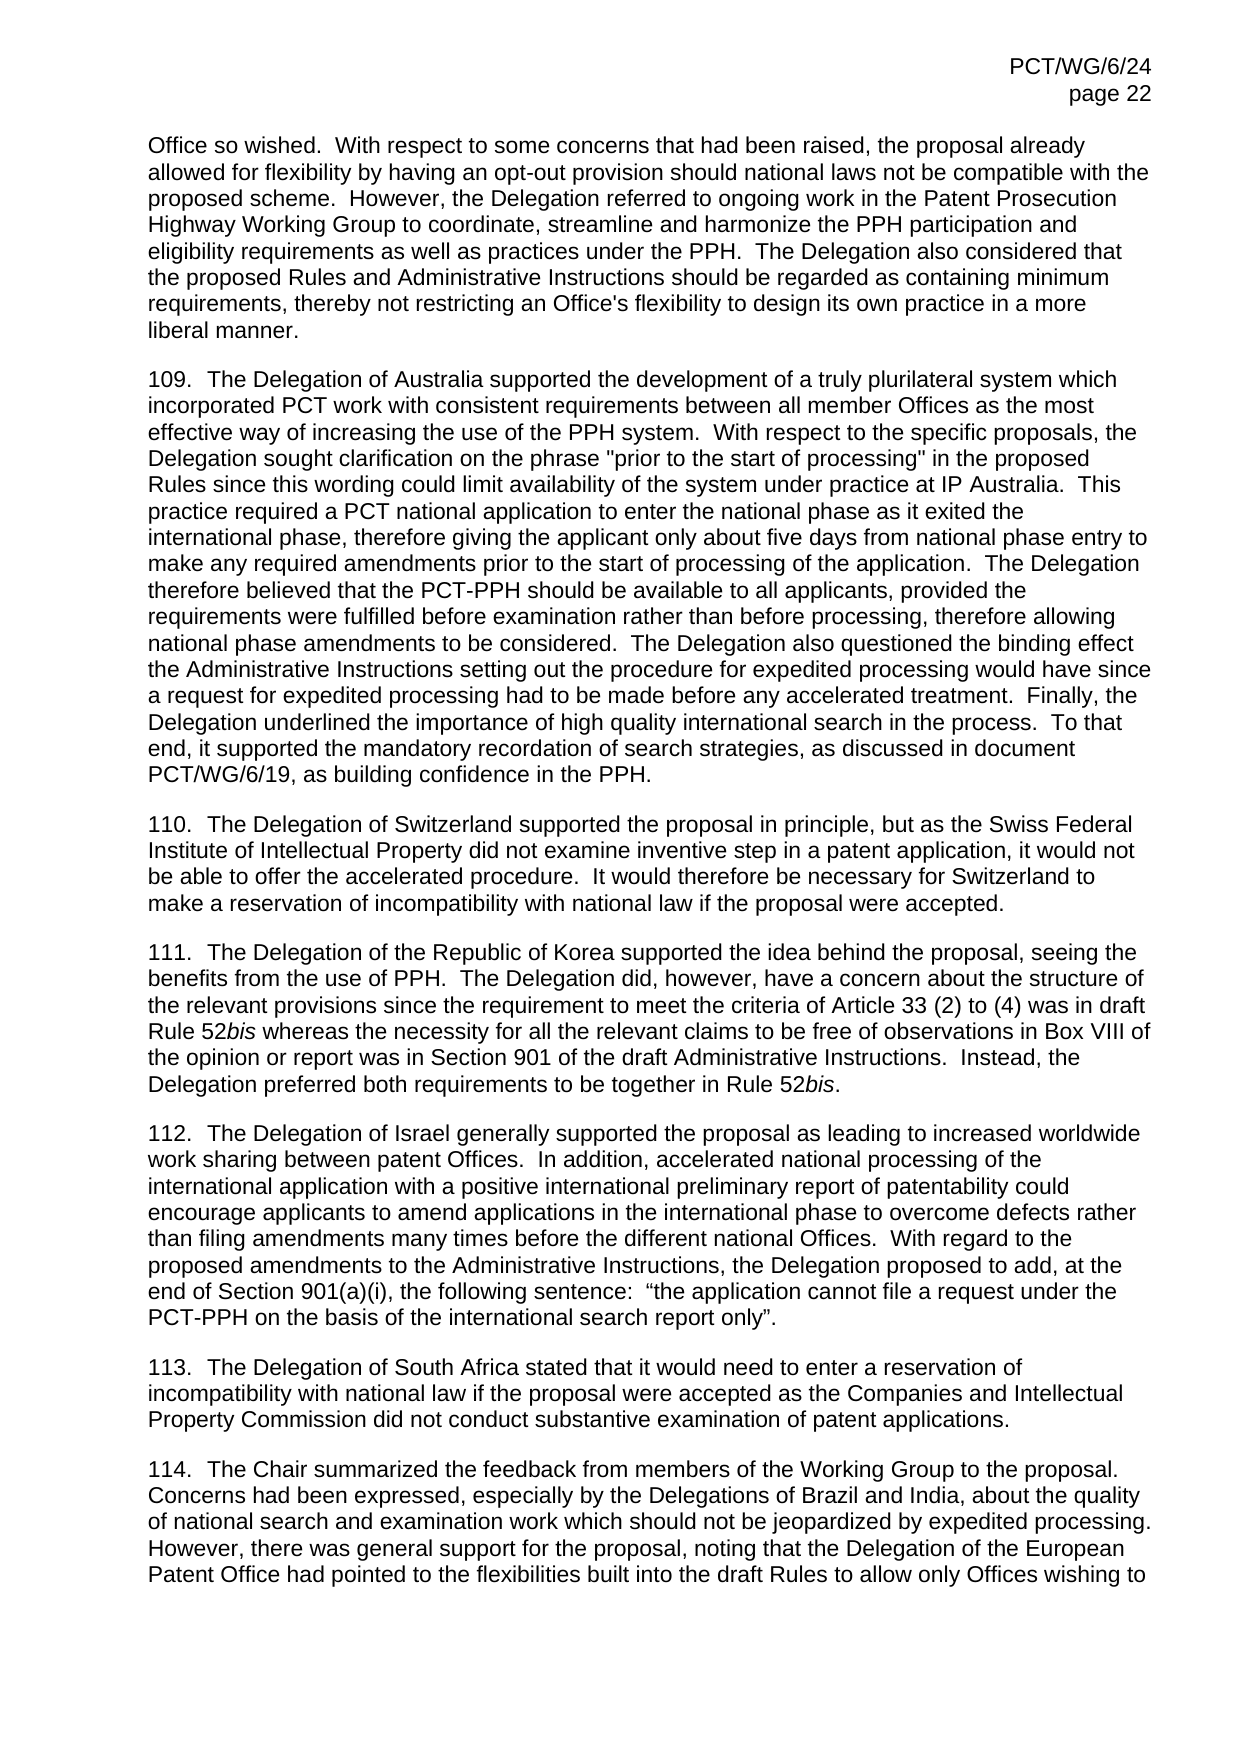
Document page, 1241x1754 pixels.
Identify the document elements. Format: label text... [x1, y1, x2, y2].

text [148, 132, 1152, 343]
text The Delegation of South Africa stated that it would need to enter a reservation of incompatibility with national law if the proposal were accepted as the Companies and Intellectual Property Commission did not conduct substantive examination of patent applications. [148, 1354, 1152, 1433]
text The Delegation of Switzerland supported the proposal in principle, but as the Swiss Federal Institute of Intellectual Property did not examine inventive step in a patent application, it would not be able to offer the accelerated procedure. It would therefore be necessary for to make a reservation of incompatibility with national law if the proposal were accepted. [148, 811, 1152, 916]
text The Delegation of Australia supported the development of a truly plurilateral system which incorporated PCT work with consistent requirements between all member Offices as the most effective way of increasing the use of the PPH system. With respect to the specific proposals, the Delegation sought clarification on the phrase "prior to the start of processing" in the proposed Rules since this wording could limit availability of the system under practice at IP Australia. This practice required a PCT national application to enter the national phase as it exited the international phase, therefore giving the applicant only about five days from national phase entry to make any required amendments prior to the start of processing of the application. The Delegation therefore believed that the PCT-PPH should be available to all applicants, provided the requirements were fulfilled before examination rather than before processing, therefore allowing national phase amendments to be considered. The Delegation also questioned the binding effect the Administrative Instructions setting out the procedure for expedited processing would have since a request for expedited processing had to be made before any accelerated treatment. Finally, the Delegation underlined the importance of high quality international search in the process. To that end, it supported the mandatory recordation of search strategies, as discussed in document PCT/WG/6/19, as building confidence in the PPH. [148, 366, 1152, 788]
text The Delegation of Israel generally supported the proposal as leading to increased worldwide work sharing between patent Offices. In addition, accelerated national processing of the international application with a positive international preliminary report of patentability could encourage applicants to amend applications in the international phase to overcome defects rather than filing amendments many times before the different national Offices. With regard to the proposed amendments to the Administrative Instructions, the Delegation proposed to add, at the end of Section 901(a)(i), the following sentence: “the application cannot file a request under the PCT-PPH on the basis of the international search report only”. [148, 1120, 1152, 1331]
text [148, 1456, 1152, 1587]
text The Delegation of the supported the idea behind the proposal, seeing the benefits from the use of PPH. The Delegation did, however, have a concern about the structure of the relevant provisions since the requirement to meet the criteria of Article 33 (2) to (4) was in draft Rule 52bis whereas the necessity for all the relevant claims to be free of observations in Box VIII of the opinion or report was in Section 901 of the draft Administrative Instructions. Instead, the Delegation preferred both requirements to be together in Rule 52bis. [148, 939, 1152, 1097]
